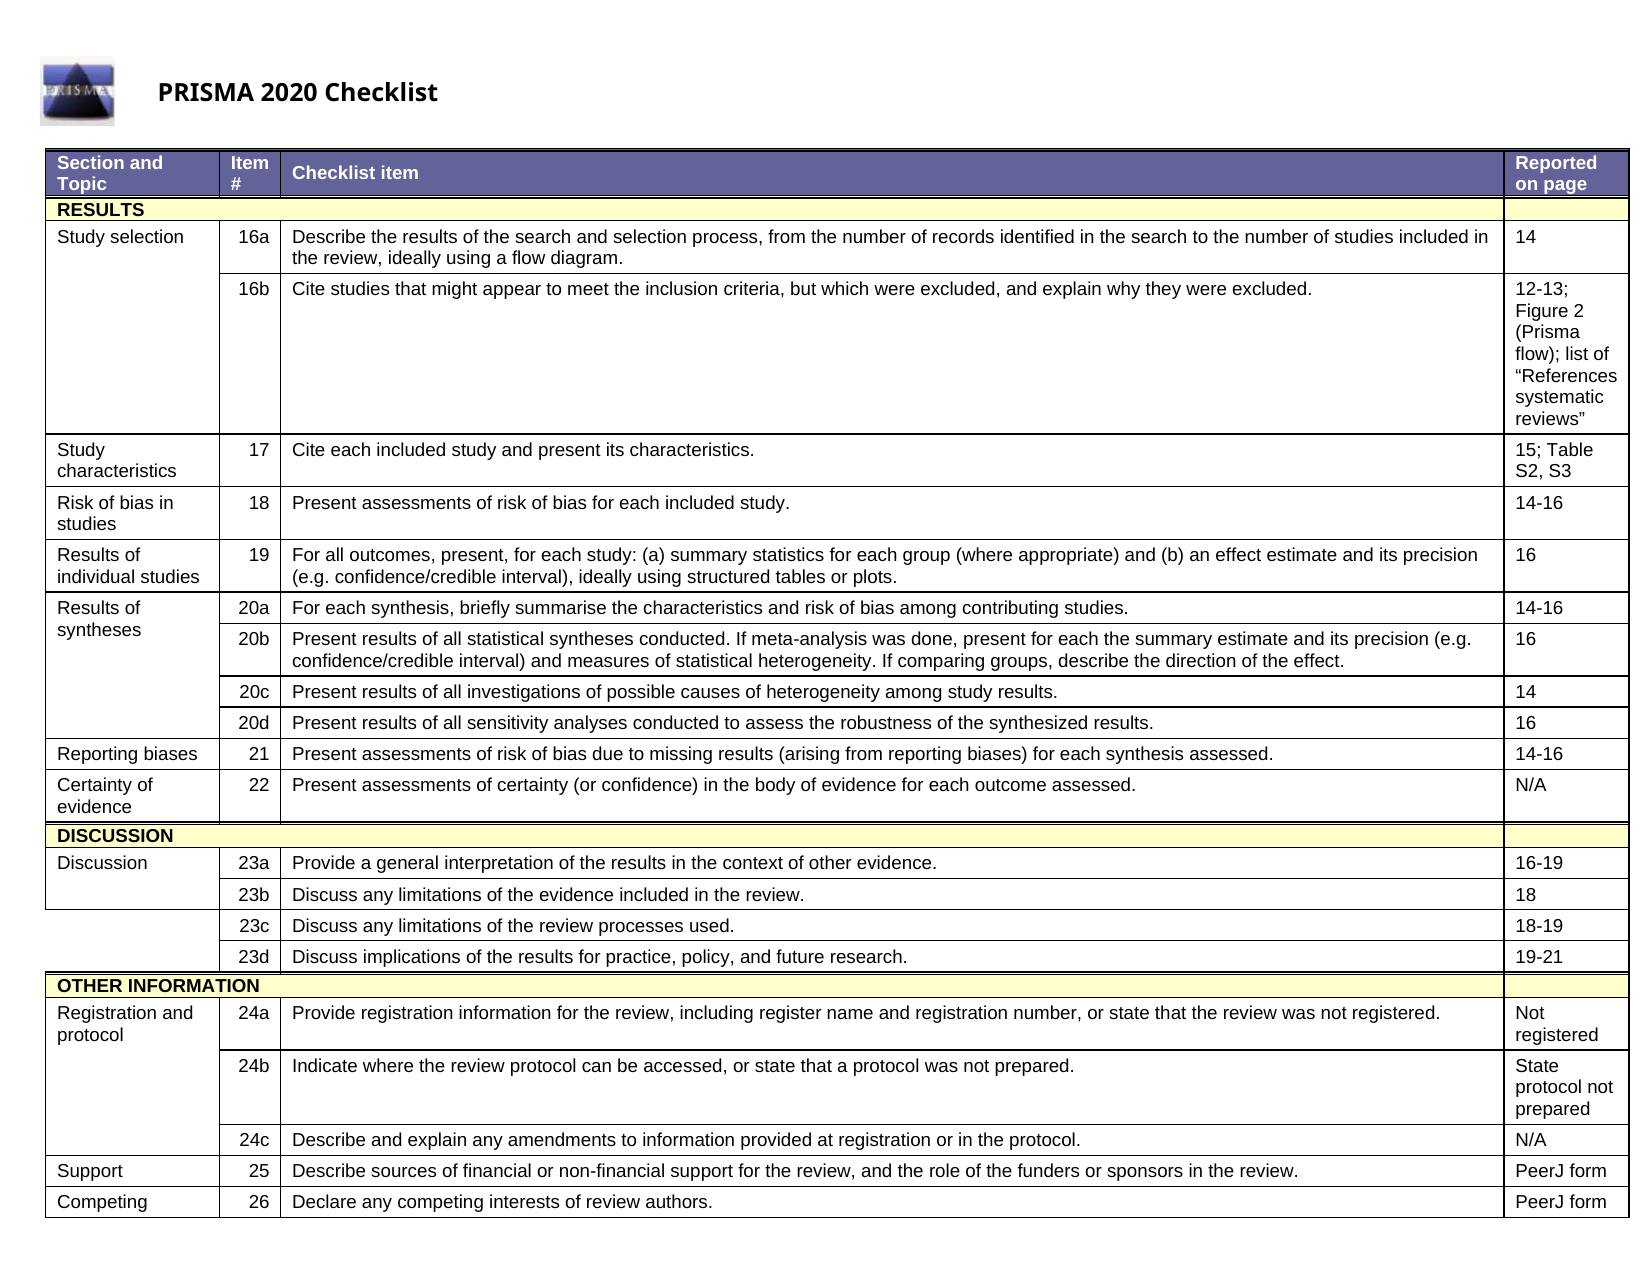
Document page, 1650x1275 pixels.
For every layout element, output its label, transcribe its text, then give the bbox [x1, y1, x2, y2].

table_cell 14-16 [1505, 739, 1628, 769]
table_cell Certainty of evidence [46, 770, 219, 821]
table_cell [1505, 825, 1628, 847]
table_cell 20d [220, 708, 280, 738]
table_header Checklist item [281, 152, 1503, 195]
table_cell Study characteristics [46, 435, 219, 486]
table_cell 22 [220, 770, 280, 821]
table_cell Discuss any limitations of the review processes used. [281, 910, 1503, 940]
table_cell 16 [1505, 540, 1628, 591]
table_cell Discussion [46, 848, 219, 909]
table_cell 19 [220, 540, 280, 591]
table_cell Cite studies that might appear to meet the inclusion criteria, but which were excluded, and explain why they were excluded. [281, 274, 1503, 433]
table_cell Registration and protocol [46, 998, 219, 1155]
table_cell 20c [220, 677, 280, 706]
table_cell 16a [220, 221, 280, 273]
table_cell 24b [220, 1051, 280, 1124]
table_cell Study selection [46, 221, 219, 433]
table_cell DISCUSSION [46, 825, 1503, 847]
table_cell 14 [1505, 677, 1628, 706]
table_cell Present results of all statistical syntheses conducted. If meta-analysis was done, present for each the summary estimate and its precision (e.g. confidence/credible interval) and measures of statistical heterogeneity. If comparing groups, describe the direction of the effect. [281, 624, 1503, 675]
table_cell Reporting biases [46, 739, 219, 769]
table_cell Results of syntheses [46, 593, 219, 738]
table_cell Competing interests [46, 1187, 219, 1217]
table_cell State protocol not prepared [1505, 1051, 1628, 1124]
table_cell 16 [1505, 624, 1628, 675]
table_cell Describe and explain any amendments to information provided at registration or in the protocol. [281, 1125, 1503, 1155]
table_cell 12-13; Figure 2 (Prisma flow); list of “References systematic reviews” [1505, 274, 1628, 433]
table_cell 14-16 [1505, 487, 1628, 539]
table_cell Not registered [1505, 998, 1628, 1049]
table_header Item # [220, 152, 280, 195]
table_cell For each synthesis, briefly summarise the characteristics and risk of bias among contributing studies. [281, 593, 1503, 623]
table_cell 14 [1505, 221, 1628, 273]
table_cell Cite each included study and present its characteristics. [281, 435, 1503, 486]
table_cell Declare any competing interests of review authors. [281, 1187, 1503, 1217]
table_cell 21 [220, 739, 280, 769]
table_cell Provide registration information for the review, including register name and registration number, or state that the review was not registered. [281, 998, 1503, 1049]
table_cell For all outcomes, present, for each study: (a) summary statistics for each group (where appropriate) and (b) an effect estimate and its precision (e.g. confidence/credible interval), ideally using structured tables or plots. [281, 540, 1503, 591]
table_cell 18-19 [1505, 910, 1628, 940]
table_cell 20a [220, 593, 280, 623]
table_cell Present assessments of risk of bias due to missing results (arising from reporting biases) for each synthesis assessed. [281, 739, 1503, 769]
table_cell Present results of all investigations of possible causes of heterogeneity among study results. [281, 677, 1503, 706]
table_cell 24c [220, 1125, 280, 1155]
table_cell 15; Table S2, S3 [1505, 435, 1628, 486]
table_cell 16b [220, 274, 280, 433]
table_cell Discuss any limitations of the evidence included in the review. [281, 879, 1503, 909]
table_cell N/A [1505, 1125, 1628, 1155]
table_cell Indicate where the review protocol can be accessed, or state that a protocol was not prepared. [281, 1051, 1503, 1124]
table_cell 19-21 [1505, 941, 1628, 971]
table_cell PeerJ form [1505, 1187, 1628, 1217]
table_cell Present results of all sensitivity analyses conducted to assess the robustness of the synthesized results. [281, 708, 1503, 738]
table_cell 23a [220, 848, 280, 878]
table_cell Present assessments of risk of bias for each included study. [281, 487, 1503, 539]
table_cell 26 [220, 1187, 280, 1217]
table_cell N/A [1505, 770, 1628, 821]
table_cell 25 [220, 1156, 280, 1186]
table_cell 23d [220, 941, 280, 971]
table_cell 14-16 [1505, 593, 1628, 623]
table_cell 17 [220, 435, 280, 486]
table_cell 16-19 [1505, 848, 1628, 878]
table_cell RESULTS [46, 199, 1503, 220]
table_cell Provide a general interpretation of the results in the context of other evidence. [281, 848, 1503, 878]
table_cell 23b [220, 879, 280, 909]
table_cell 23c [220, 910, 280, 940]
table_cell 16 [1505, 708, 1628, 738]
table_cell Describe the results of the search and selection process, from the number of records identified in the search to the number of studies included in the review, ideally using a flow diagram. [281, 221, 1503, 273]
table_header Section and Topic [46, 152, 219, 195]
table_cell Describe sources of financial or non-financial support for the review, and the role of the funders or sponsors in the review. [281, 1156, 1503, 1186]
table_cell [1505, 975, 1628, 997]
table_cell 18 [220, 487, 280, 539]
table_cell OTHER INFORMATION [46, 975, 1503, 997]
table_cell 24a [220, 998, 280, 1049]
table_cell Results of individual studies [46, 540, 219, 591]
table_cell 18 [1505, 879, 1628, 909]
table_cell Discuss implications of the results for practice, policy, and future research. [281, 941, 1503, 971]
table_cell Present assessments of certainty (or confidence) in the body of evidence for each outcome assessed. [281, 770, 1503, 821]
table_cell Support [46, 1156, 219, 1186]
table_header Reported on page [1505, 152, 1628, 195]
table_cell PeerJ form [1505, 1156, 1628, 1186]
table_cell 20b [220, 624, 280, 675]
picture [39, 56, 115, 126]
table_cell [1505, 199, 1628, 220]
table_cell Risk of bias in studies [46, 487, 219, 539]
